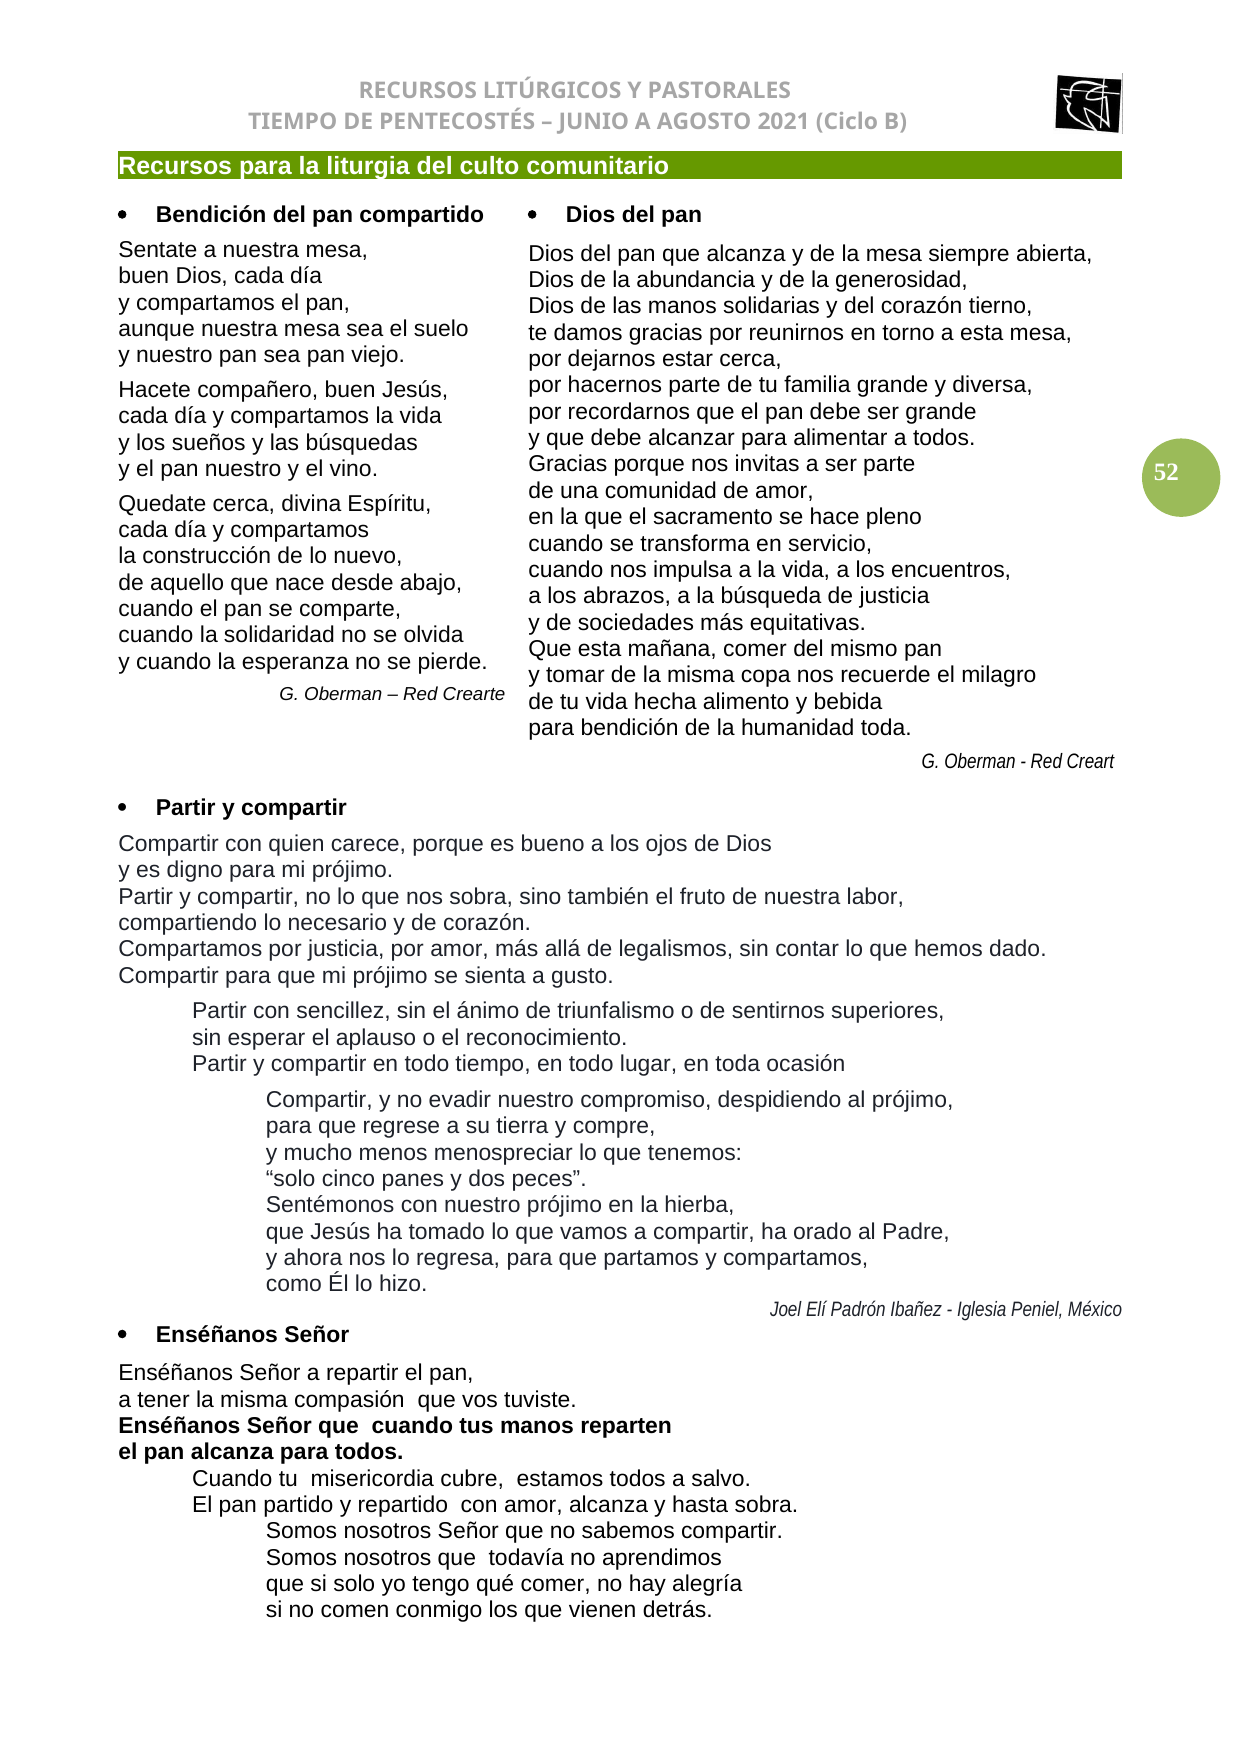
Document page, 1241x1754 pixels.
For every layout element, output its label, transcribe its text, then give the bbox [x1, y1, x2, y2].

text que si solo yo tengo qué comer, no hay alegría [266, 1570, 1122, 1596]
text Partir con sencillez, sin el ánimo de triunfalismo o de sentirnos superiores, sin esperar el aplauso o el reconocimiento. Partir y compartir en todo tiempo, en todo lugar, en toda ocasión [192, 997, 1122, 1076]
text El pan partido y repartido con amor, alcanza y hasta sobra. [192, 1491, 1122, 1517]
text si no comen conmigo los que vienen detrás. [266, 1596, 1122, 1623]
text Recursos para la liturgia del culto comunitario [118, 151, 1122, 179]
table_header Dios del pan Dios del pan que alcanza y de la mesa siempre abierta, Dios de la abundancia y de la generosidad, Dios de las manos solidarias y del corazón tierno, te damos gracias por reunirnos en torno a esta mesa, por dejarnos estar cerca, por hacernos parte de tu familia grande y diversa, por recordarnos que el pan debe ser grande y que debe alcanzar para alimentar a todos. Gracias porque nos invitas a ser parte de una comunidad de amor, en la que el sacramento se hace pleno cuando se transforma en servicio, cuando nos impulsa a la vida, a los encuentros, a los abrazos, a la búsqueda de justicia y de sociedades más equitativas. Que esta mañana, comer del mismo pan y tomar de la misma copa nos recuerde el milagro de tu vida hecha alimento y bebida para bendición de la humanidad toda. G. Oberman - Red Creart [517, 201, 1125, 773]
text Somos nosotros que todavía no aprendimos [266, 1544, 1122, 1570]
text Compartir, y no evadir nuestro compromiso, despidiendo al prójimo, para que regrese a su tierra y compre, y mucho menos menospreciar lo que tenemos: “solo cinco panes y dos peces”. Sentémonos con nuestro prójimo en la hierba, que Jesús ha tomado lo que vamos a compartir, ha orado al Padre, y ahora nos lo regresa, para que partamos y compartamos, como Él lo hizo. [266, 1086, 1122, 1297]
text Enséñanos Señor a repartir el pan, [118, 1359, 1122, 1386]
text Somos nosotros Señor que no sabemos compartir. [266, 1517, 1122, 1544]
text el pan alcanza para todos. [118, 1438, 1122, 1464]
text Joel Elí Padrón Ibañez - Iglesia Peniel, México [561, 1297, 1122, 1321]
text Enséñanos Señor que cuando tus manos reparten [118, 1412, 1122, 1438]
picture [1053, 73, 1123, 134]
list Enséñanos Señor [118, 1321, 1122, 1347]
text a tener la misma compasión que vos tuviste. [118, 1386, 1122, 1412]
list Partir y compartir [118, 794, 1116, 821]
text Cuando tu misericordia cubre, estamos todos a salvo. [192, 1464, 1122, 1491]
table_header Bendición del pan compartido Sentate a nuestra mesa, buen Dios, cada día y compartamos el pan, aunque nuestra mesa sea el suelo y nuestro pan sea pan viejo. Hacete compañero, buen Jesús, cada día y compartamos la vida y los sueños y las búsquedas y el pan nuestro y el vino. Quedate cerca, divina Espíritu, cada día y compartamos la construcción de lo nuevo, de aquello que nace desde abajo, cuando el pan se comparte, cuando la solidaridad no se olvida y cuando la esperanza no se pierde. G. Oberman – Red Crearte [107, 201, 517, 773]
text Compartir con quien carece, porque es bueno a los ojos de Dios y es digno para mi prójimo. Partir y compartir, no lo que nos sobra, sino también el fruto de nuestra labor, compartiendo lo necesario y de corazón. Compartamos por justicia, por amor, más allá de legalismos, sin contar lo que hemos dado. Compartir para que mi prójimo se sienta a gusto. [118, 830, 1122, 988]
